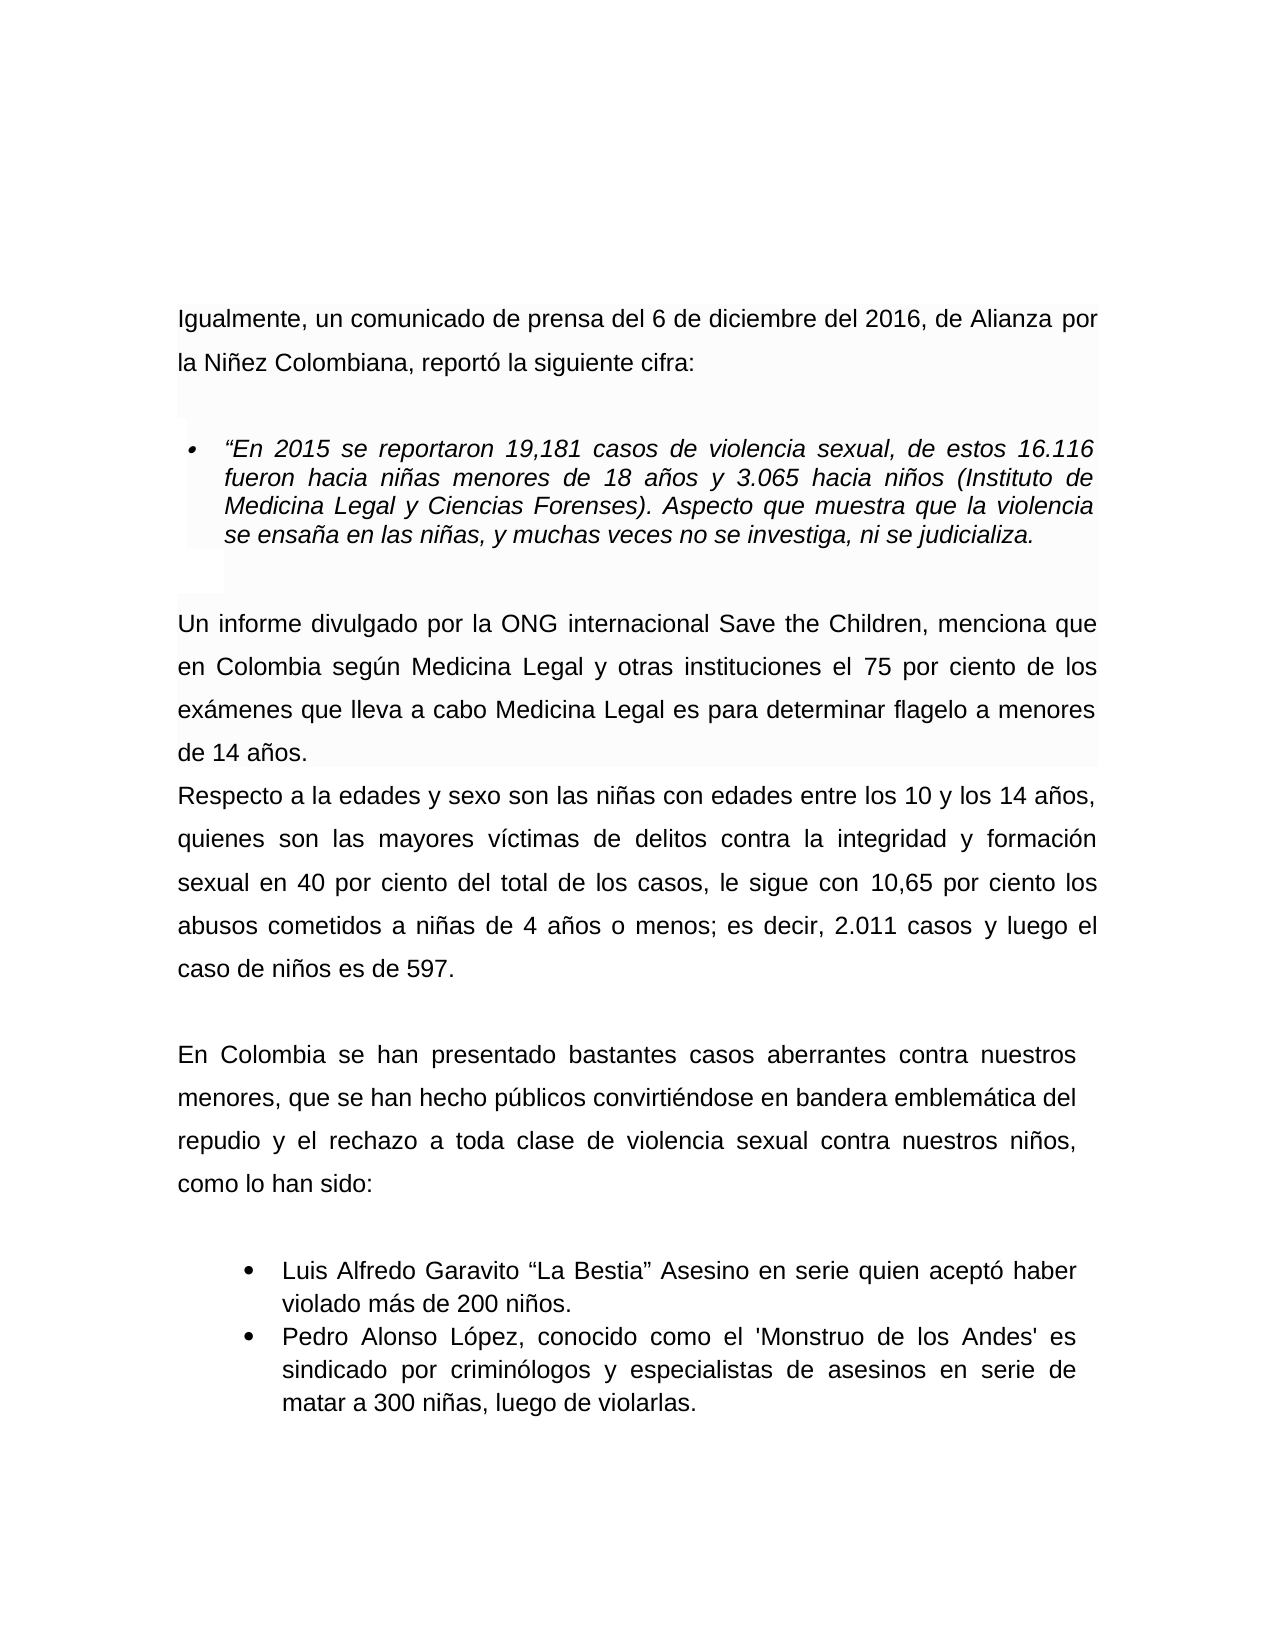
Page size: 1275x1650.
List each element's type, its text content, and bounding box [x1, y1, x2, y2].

list Luis Alfredo Garavito “La Bestia” Asesino en serie quien aceptó haber violado más de 200 niños. [244, 1256, 1078, 1318]
list “En 2015 se reportaron 19,181 casos de violencia sexual, de estos 16.116 fueron hacia niñas menores de 18 años y 3.065 hacia niños (Instituto de Medicina Legal y Ciencias Forenses). Aspecto que muestra que la violencia se ensaña en las niñas, y muchas veces no se investiga, ni se judicializa. [187, 434, 1098, 549]
text Igualmente, un comunicado de prensa del 6 de diciembre del 2016, de Alianza por la Niñez Colombiana, reportó la siguiente cifra: [177, 304, 1098, 376]
text Un informe divulgado por la ONG internacional Save the Children, menciona que en Colombia según Medicina Legal y otras instituciones el 75 por ciento de los exámenes que lleva a cabo Medicina Legal es para determinar flagelo a menores de 14 años. [177, 609, 1098, 767]
text En Colombia se han presentado bastantes casos aberrantes contra nuestros menores, que se han hecho públicos convirtiéndose en bandera emblemática del repudio y el rechazo a toda clase de violencia sexual contra nuestros niños, como lo han sido: [177, 1040, 1078, 1198]
list Pedro Alonso López, conocido como el 'Monstruo de los Andes' es sindicado por criminólogos y especialistas de asesinos en serie de matar a 300 niñas, luego de violarlas. [244, 1322, 1078, 1417]
text Respecto a la edades y sexo son las niñas con edades entre los 10 y los 14 años, quienes son las mayores víctimas de delitos contra la integridad y formación sexual en 40 por ciento del total de los casos, le sigue con 10,65 por ciento los abusos cometidos a niñas de 4 años o menos; es decir, 2.011 casos y luego el caso de niños es de 597. [177, 781, 1098, 983]
